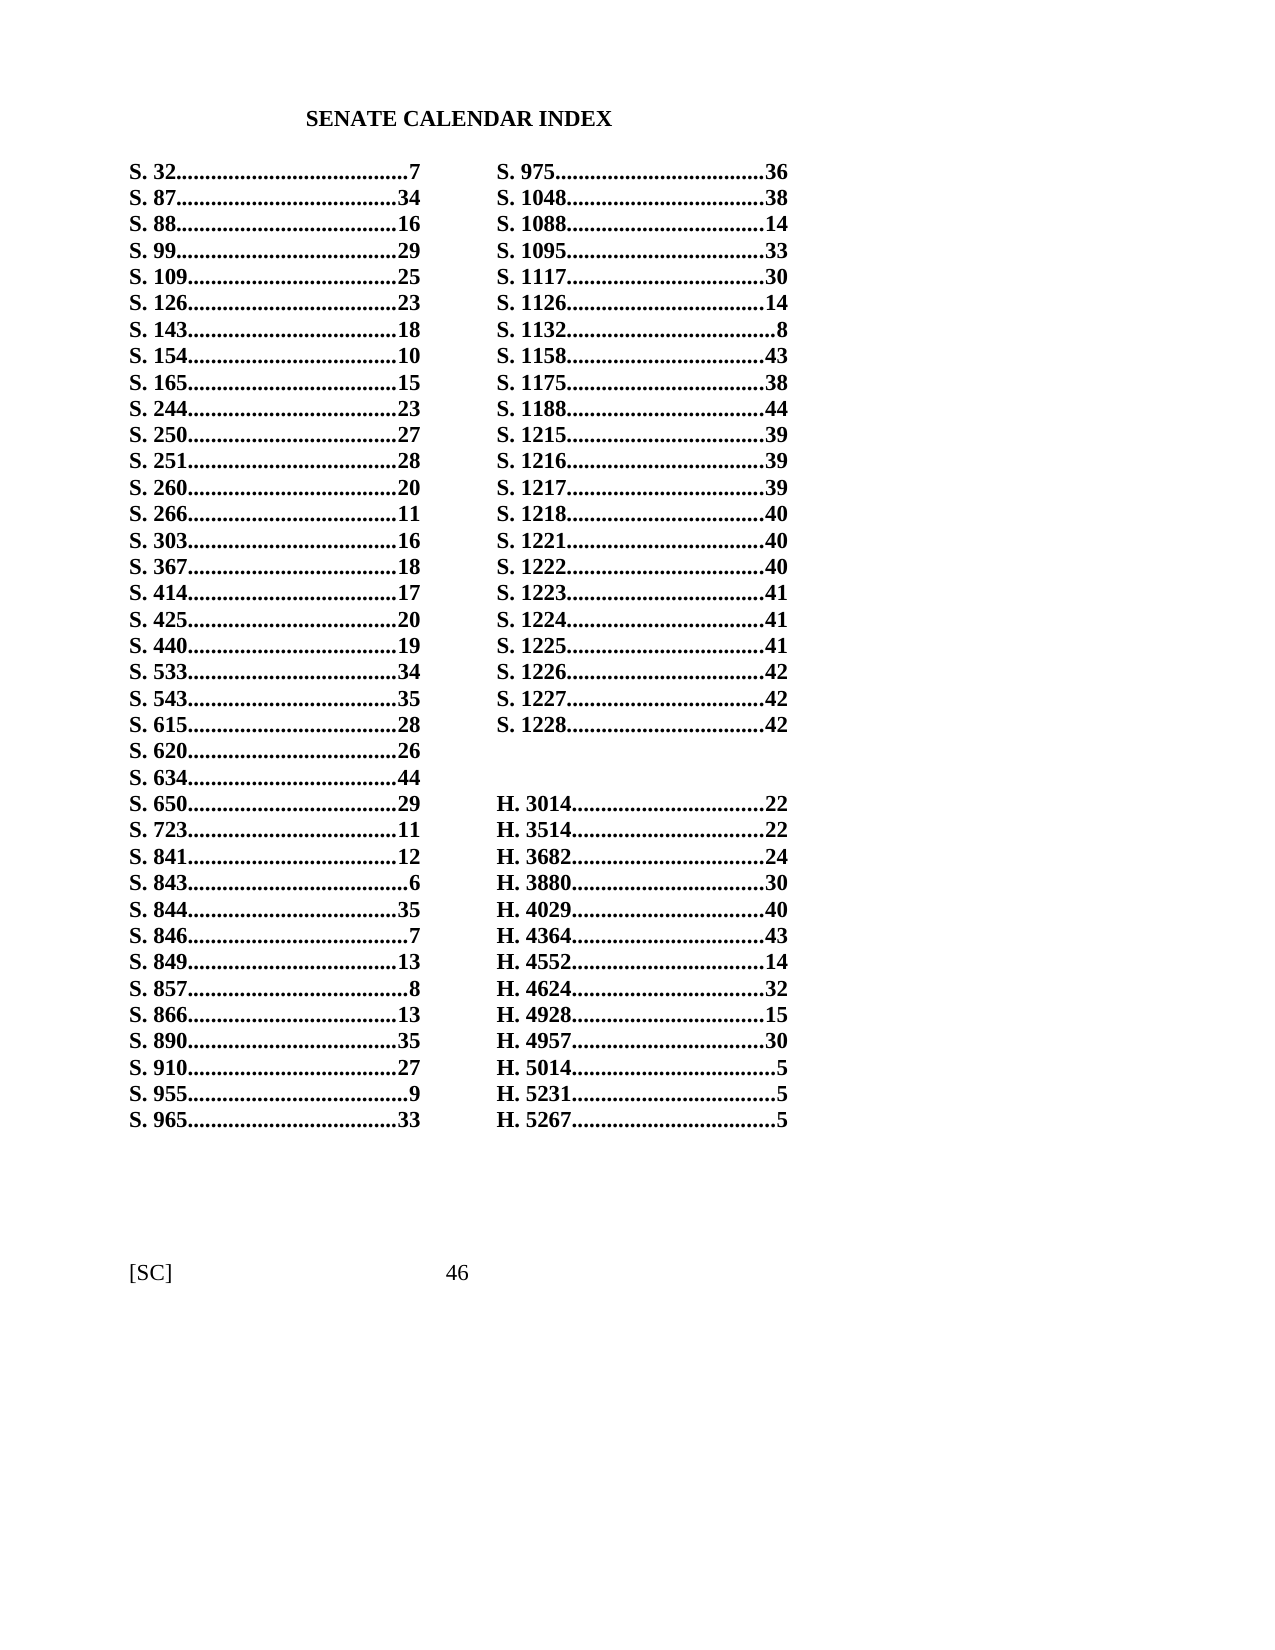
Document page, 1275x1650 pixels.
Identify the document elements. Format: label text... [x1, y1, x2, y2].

text S. 440 19 [129, 632, 421, 658]
text S. 634 44 [129, 764, 421, 790]
text S. 846 7 [129, 922, 421, 948]
text H. 5267 5 [496, 1106, 789, 1133]
text H. 3014 22 [496, 790, 789, 817]
text S. 844 35 [129, 896, 421, 922]
text S. 1223 41 [496, 579, 789, 606]
text S. 843 6 [129, 869, 421, 896]
text S. 1117 30 [496, 263, 789, 289]
text S. 975 36 [496, 158, 789, 184]
text S. 615 28 [129, 711, 421, 737]
text H. 3682 24 [496, 843, 789, 869]
text S. 1175 38 [496, 368, 789, 395]
text S. 723 11 [129, 817, 421, 843]
text S. 251 28 [129, 448, 421, 474]
text S. 414 17 [129, 579, 421, 606]
text S. 260 20 [129, 474, 421, 500]
text S. 1158 43 [496, 342, 789, 368]
text S. 849 13 [129, 948, 421, 975]
text S. 99 29 [129, 237, 421, 263]
text S. 1226 42 [496, 658, 789, 685]
text S. 965 33 [129, 1106, 421, 1133]
text S. 1228 42 [496, 711, 789, 737]
text S. 533 34 [129, 658, 421, 685]
text S. 1215 39 [496, 421, 789, 448]
text H. 4928 15 [496, 1001, 789, 1027]
text S. 1126 14 [496, 289, 789, 316]
text S. 266 11 [129, 500, 421, 527]
text S. 87 34 [129, 184, 421, 210]
text S. 1132 8 [496, 316, 789, 342]
text S. 109 25 [129, 263, 421, 289]
text S. 620 26 [129, 737, 421, 764]
text H. 3880 30 [496, 869, 789, 896]
text S. 1048 38 [496, 184, 789, 210]
text S. 890 35 [129, 1027, 421, 1054]
text S. 250 27 [129, 421, 421, 448]
text S. 88 16 [129, 210, 421, 237]
text S. 857 8 [129, 975, 421, 1001]
text H. 4624 32 [496, 975, 789, 1001]
text S. 910 27 [129, 1054, 421, 1080]
text S. 955 9 [129, 1080, 421, 1106]
text S. 1221 40 [496, 527, 789, 553]
text H. 3514 22 [496, 817, 789, 843]
text S. 1227 42 [496, 685, 789, 711]
text S. 244 23 [129, 395, 421, 421]
text S. 1217 39 [496, 474, 789, 500]
text S. 367 18 [129, 553, 421, 579]
text H. 4957 30 [496, 1027, 789, 1054]
text S. 1225 41 [496, 632, 789, 658]
text SENATE CALENDAR INDEX [129, 105, 789, 131]
text S. 32 7 [129, 158, 421, 184]
text S. 126 23 [129, 289, 421, 316]
text H. 5014 5 [496, 1054, 789, 1080]
text S. 1224 41 [496, 606, 789, 632]
text S. 1088 14 [496, 210, 789, 237]
text S. 1188 44 [496, 395, 789, 421]
text S. 1222 40 [496, 553, 789, 579]
text H. 4552 14 [496, 948, 789, 975]
text S. 1218 40 [496, 500, 789, 527]
text H. 4364 43 [496, 922, 789, 948]
text S. 425 20 [129, 606, 421, 632]
text S. 543 35 [129, 685, 421, 711]
text H. 5231 5 [496, 1080, 789, 1106]
text S. 1216 39 [496, 448, 789, 474]
text S. 1095 33 [496, 237, 789, 263]
text S. 303 16 [129, 527, 421, 553]
text S. 143 18 [129, 316, 421, 342]
text S. 154 10 [129, 342, 421, 368]
text S. 650 29 [129, 790, 421, 817]
text S. 866 13 [129, 1001, 421, 1027]
text S. 165 15 [129, 368, 421, 395]
text S. 841 12 [129, 843, 421, 869]
text H. 4029 40 [496, 896, 789, 922]
